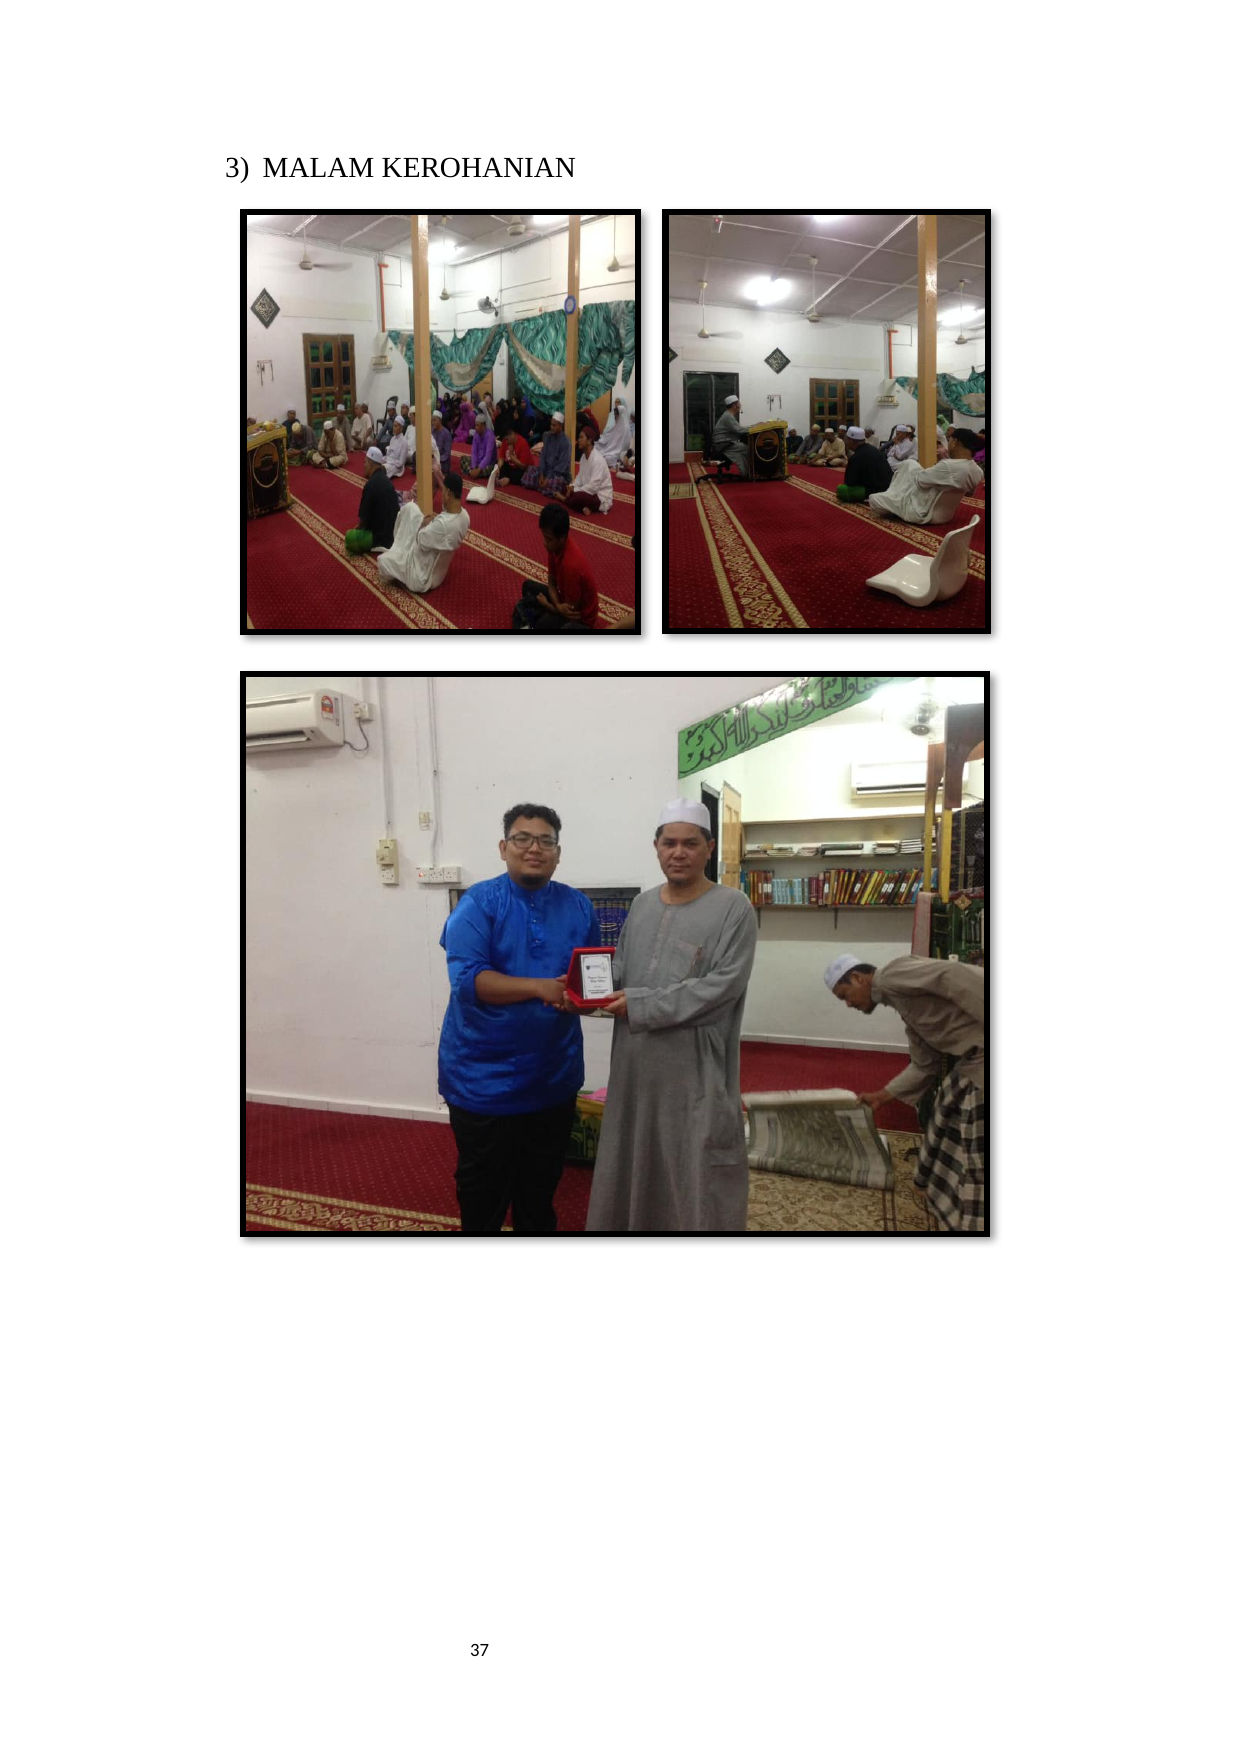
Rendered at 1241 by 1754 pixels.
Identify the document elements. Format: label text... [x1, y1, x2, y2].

picture [246, 677, 984, 1231]
picture [669, 215, 985, 628]
list MALAM KEROHANIAN [225, 150, 1053, 183]
picture [247, 215, 635, 629]
